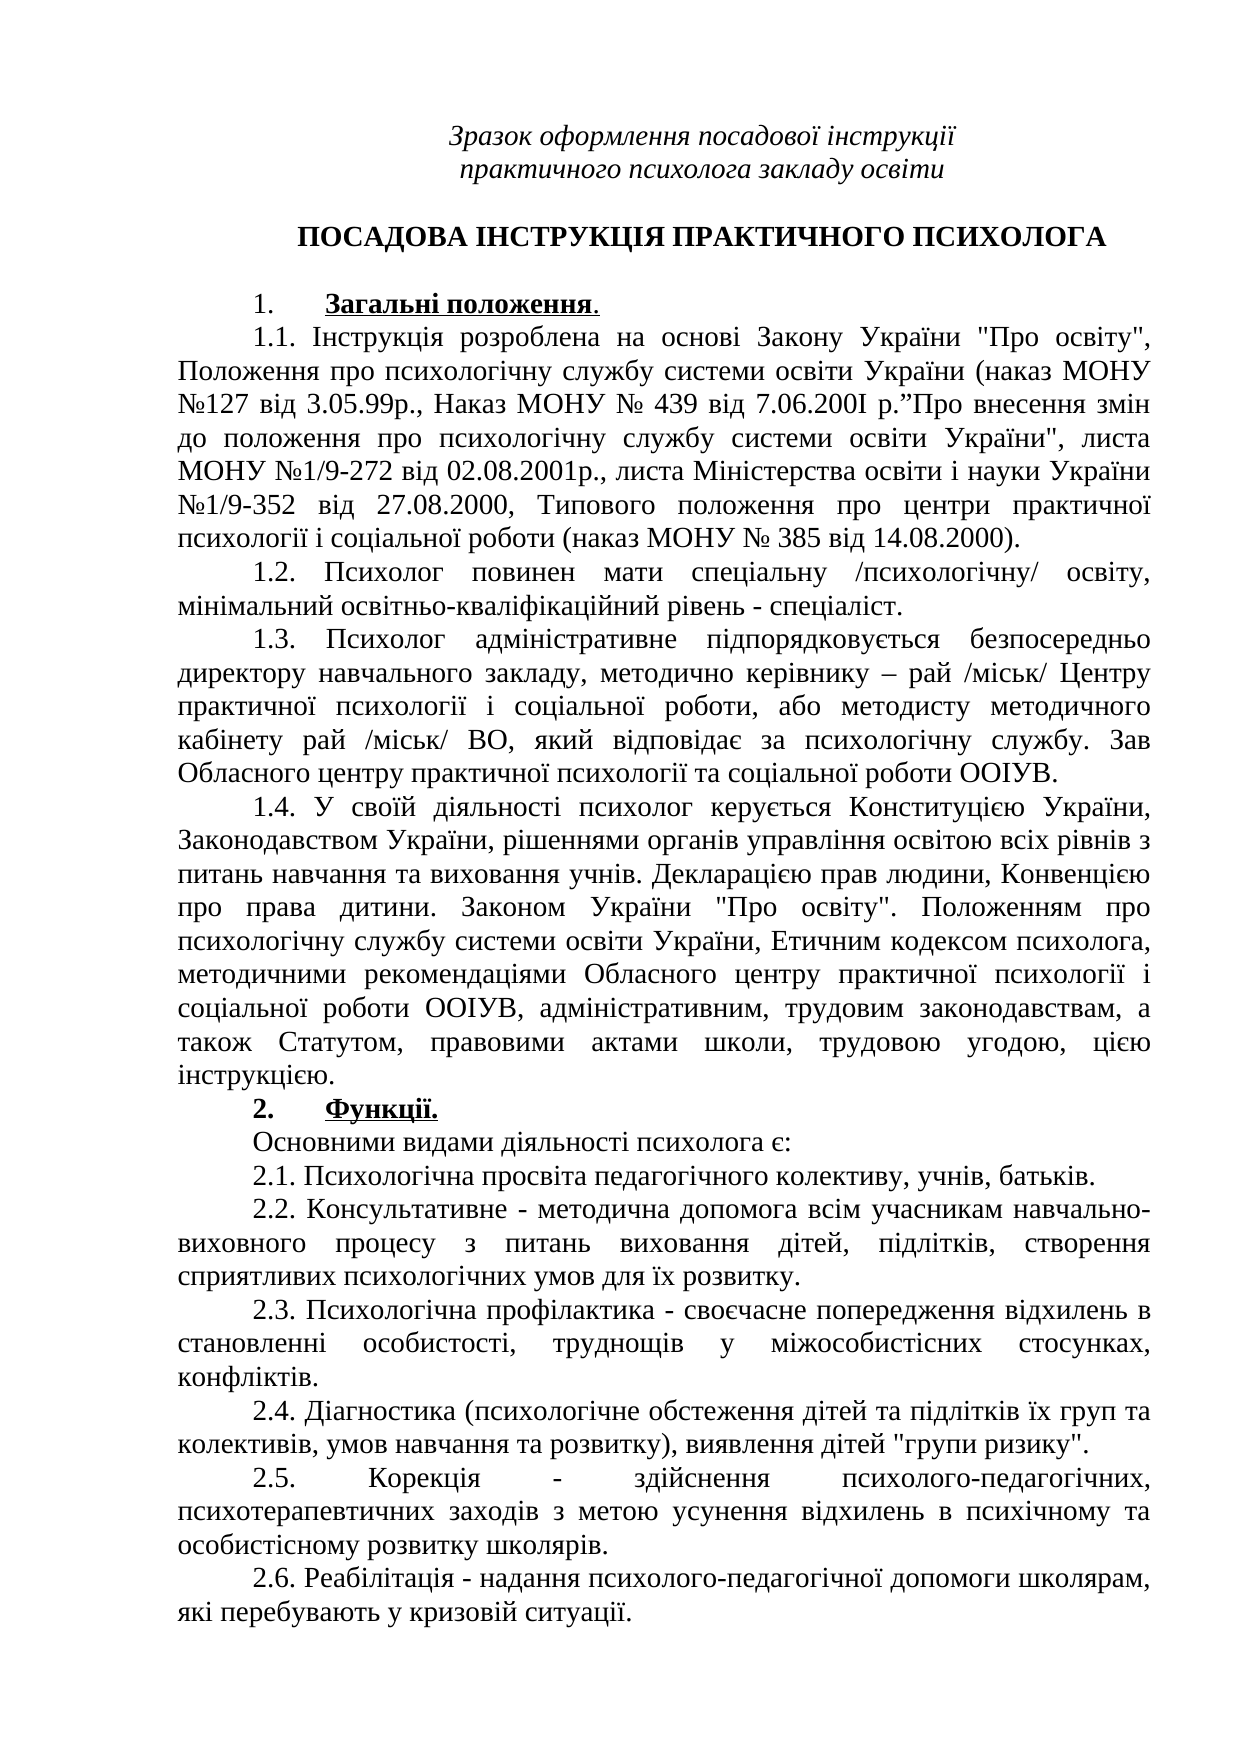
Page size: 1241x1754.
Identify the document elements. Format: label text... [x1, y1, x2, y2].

text 2.6. Реабілітація - надання психолого-педагогічної допомоги школярам, які перебувають у кризовій ситуації. [177, 1560, 1152, 1627]
text 2.3. Психологічна профілактика - своєчасне попередження відхилень в становленні особистості, труднощів у міжособистісних стосунках, конфліктів. [177, 1292, 1152, 1393]
text практичного психолога закладу освіти [177, 152, 1152, 185]
text 1.1. Інструкція розроблена на основі Закону України "Про освіту", Положення про психологічну службу системи освіти України (наказ МОНУ №127 від 3.05.99р., Наказ МОНУ № 439 від 7.06.200І р.”Про внесення змін до положення про психологічну службу системи освіти України", листа МОНУ №1/9-272 від 02.08.2001р., листа Міністерства освіти і науки України №1/9-352 від 27.08.2000, Типового положення про центри практичної психології і соціальної роботи (наказ МОНУ № 385 від 14.08.2000). [177, 319, 1152, 554]
text 1.2. Психолог повинен мати спеціальну /психологічну/ освіту, мінімальний освітньо-кваліфікаційний рівень - спеціаліст. [177, 554, 1152, 621]
text Основними видами діяльності психолога є: [177, 1124, 1152, 1158]
text 2.1. Психологічна просвіта педагогічного колективу, учнів, батьків. [177, 1158, 1152, 1191]
text 1.4. У своїй діяльності психолог керується Конституцією України, Законодавством України, рішеннями органів управління освітою всіх рівнів з питань навчання та виховання учнів. Декларацією прав людини, Конвенцією про права дитини. Законом України "Про освіту". Положенням про психологічну службу системи освіти України, Етичним кодексом психолога, методичними рекомендаціями Обласного центру практичної психології і соціальної роботи ООІУВ, адміністративним, трудовим законодавствам, а також Статутом, правовими актами школи, трудовою угодою, цією інструкцією. [177, 789, 1152, 1091]
text 2.2. Консультативне - методична допомога всім учасникам навчально-виховного процесу з питань виховання дітей, підлітків, створення сприятливих психологічних умов для їх розвитку. [177, 1191, 1152, 1292]
text ПОСАДОВА ІНСТРУКЦІЯ ПРАКТИЧНОГО ПСИХОЛОГА [177, 219, 1152, 252]
text Зразок оформлення посадової інструкції [177, 118, 1152, 152]
list Функції. [177, 1091, 1152, 1124]
list Загальні положення. [177, 286, 1152, 319]
text 1.3. Психолог адміністративне підпорядковується безпосередньо директору навчального закладу, методично керівнику – рай /міськ/ Центру практичної психології і соціальної роботи, або методисту методичного кабінету рай /міськ/ ВО, який відповідає за психологічну службу. Зав Обласного центру практичної психології та соціальної роботи ООІУВ. [177, 621, 1152, 789]
text 2.4. Діагностика (психологічне обстеження дітей та підлітків їх груп та колективів, умов навчання та розвитку), виявлення дітей "групи ризику". [177, 1393, 1152, 1460]
text 2.5. Корекція - здійснення психолого-педагогічних, психотерапевтичних заходів з метою усунення відхилень в психічному та особистісному розвитку школярів. [177, 1460, 1152, 1560]
